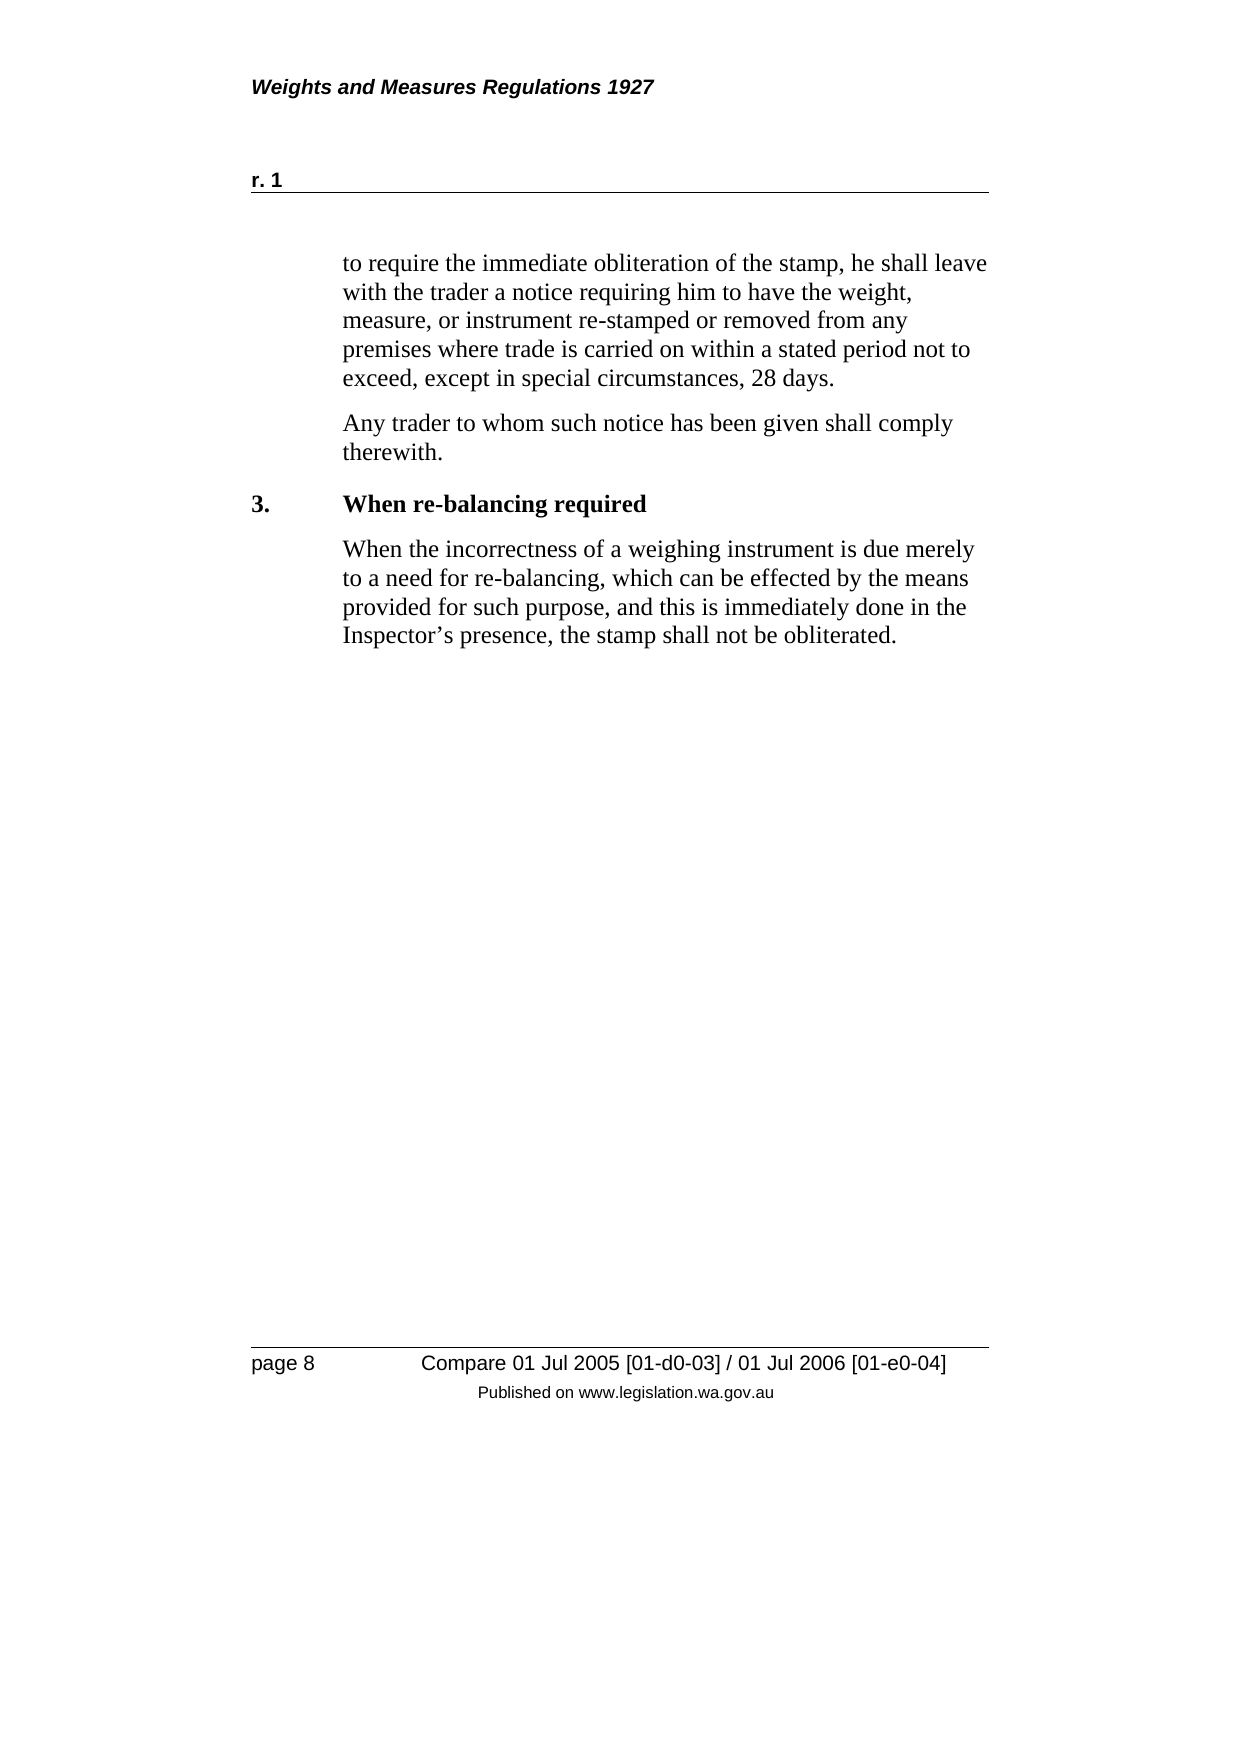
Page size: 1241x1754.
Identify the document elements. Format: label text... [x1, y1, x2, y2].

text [251, 248, 989, 392]
text When the incorrectness of a weighing instrument is due merely to a need for re-balancing, which can be effected by the means provided for such purpose, and this is immediately done in the Inspector’s presence, the stamp shall not be obliterated. [251, 534, 989, 649]
subtitle 3. When re-balancing required [251, 489, 989, 518]
text Any trader to whom such notice has been given shall comply therewith. [251, 408, 989, 466]
